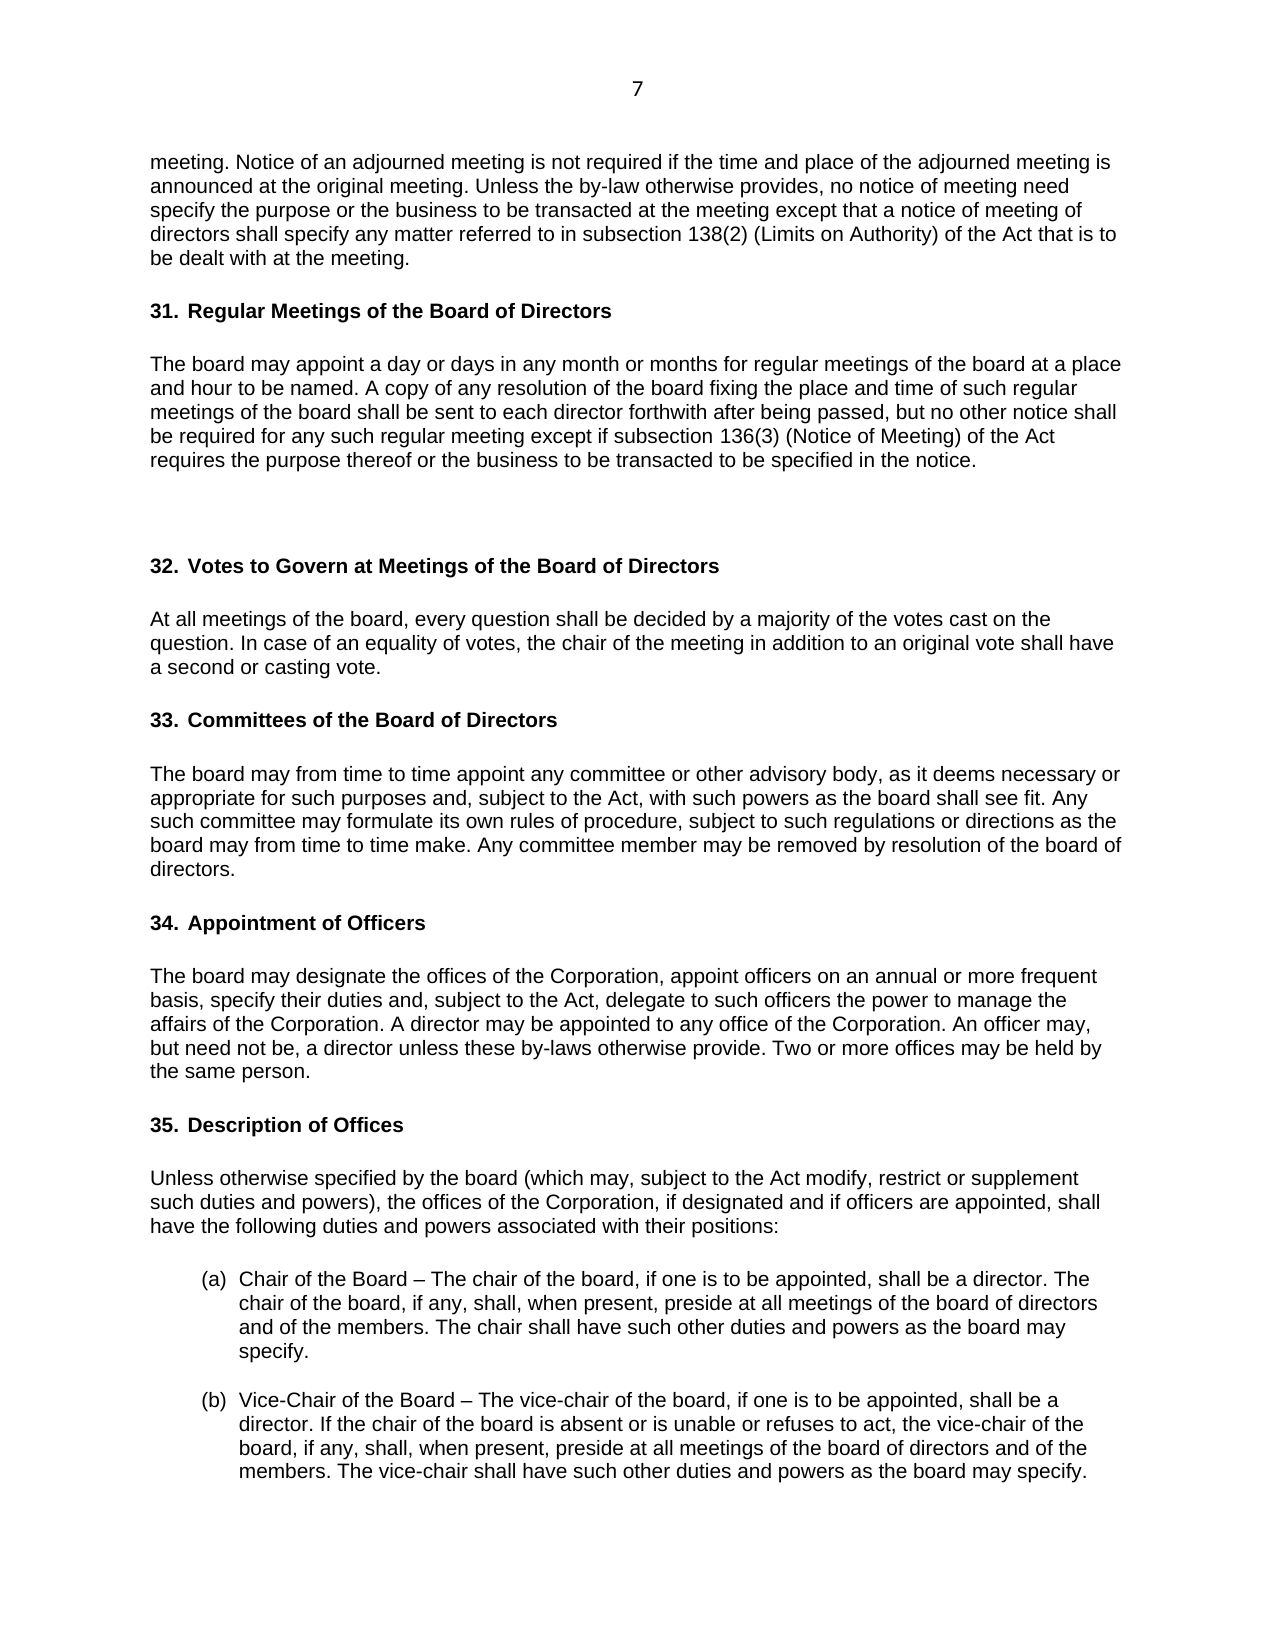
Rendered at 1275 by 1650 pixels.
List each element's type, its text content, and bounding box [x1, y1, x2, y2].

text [150, 150, 1125, 270]
text The board may designate the offices of the Corporation, appoint officers on an annual or more frequent basis, specify their duties and, subject to the Act, delegate to such officers the power to manage the affairs of the Corporation. A director may be appointed to any office of the Corporation. An officer may, but need not be, a director unless these by-laws otherwise provide. Two or more offices may be held by the same person. [150, 963, 1125, 1083]
text The board may from time to time appoint any committee or other advisory body, as it deems necessary or appropriate for such purposes and, subject to the Act, with such powers as the board shall see fit. Any such committee may formulate its own rules of procedure, subject to such regulations or directions as the board may from time to time make. Any committee member may be removed by resolution of the board of directors. [150, 761, 1125, 881]
list Committees of the Board of Directors [150, 708, 1125, 732]
list Vice-Chair of the Board – The vice-chair of the board, if one is to be appointed, shall be a director. If the chair of the board is absent or is unable or refuses to act, the vice-chair of the board, if any, shall, when present, preside at all meetings of the board of directors and of the members. The vice-chair shall have such other duties and powers as the board may specify. [201, 1387, 1125, 1483]
list Appointment of Officers [150, 910, 1125, 934]
list Chair of the Board – The chair of the board, if one is to be appointed, shall be a director. The chair of the board, if any, shall, when present, preside at all meetings of the board of directors and of the members. The chair shall have such other duties and powers as the board may specify. [201, 1267, 1125, 1362]
list Description of Offices [150, 1112, 1125, 1136]
list Votes to Govern at Meetings of the Board of Directors [150, 554, 1125, 578]
text The board may appoint a day or days in any month or months for regular meetings of the board at a place and hour to be named. A copy of any resolution of the board fixing the place and time of such regular meetings of the board shall be sent to each director forthwith after being passed, but no other notice shall be required for any such regular meeting except if subsection 136(3) (Notice of Meeting) of the Act requires the purpose thereof or the business to be transacted to be specified in the notice. [150, 352, 1125, 472]
list Regular Meetings of the Board of Directors [150, 299, 1125, 323]
text At all meetings of the board, every question shall be decided by a majority of the votes cast on the question. In case of an equality of votes, the chair of the meeting in addition to an original vote shall have a second or casting vote. [150, 607, 1125, 679]
text Unless otherwise specified by the board (which may, subject to the Act modify, restrict or supplement such duties and powers), the offices of the Corporation, if designated and if officers are appointed, shall have the following duties and powers associated with their positions: [150, 1166, 1125, 1237]
